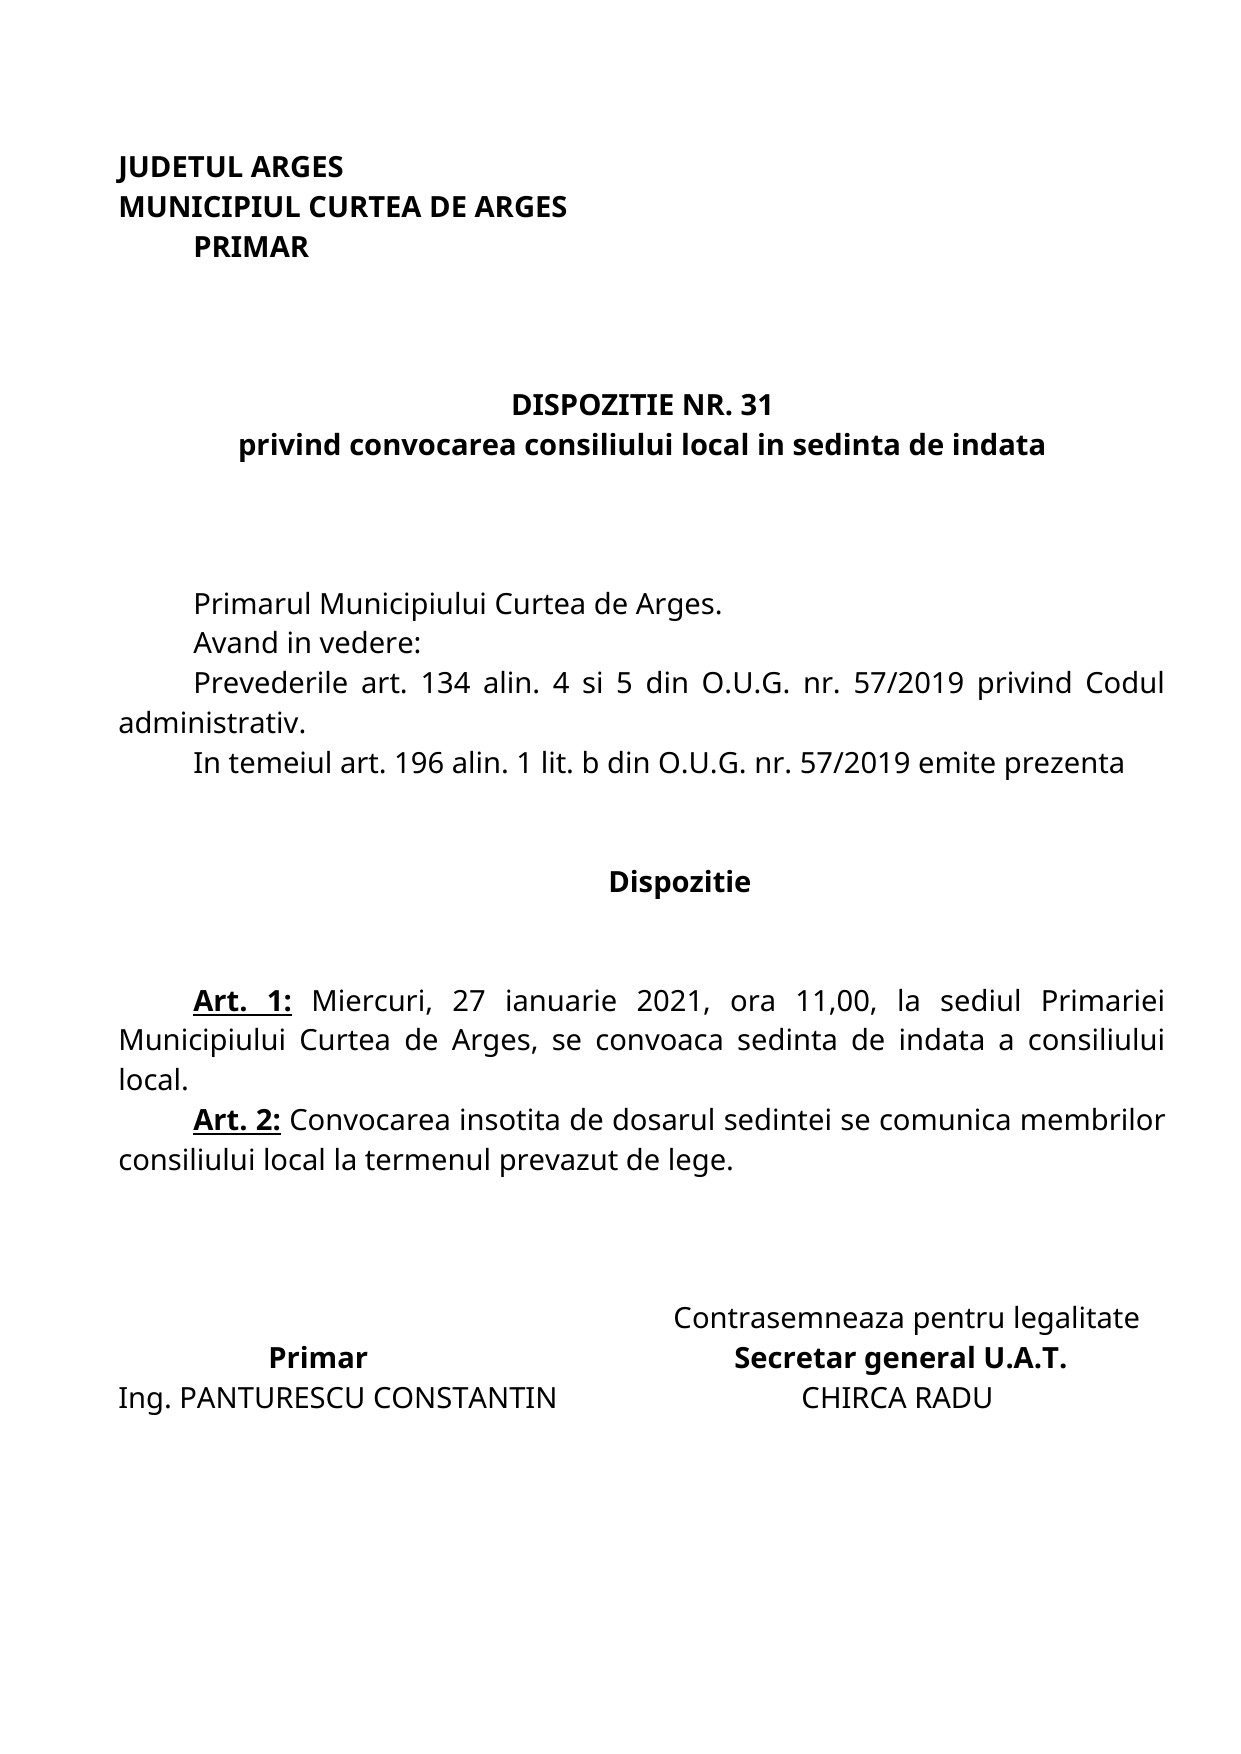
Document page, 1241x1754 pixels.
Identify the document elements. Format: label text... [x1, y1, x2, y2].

text DISPOZITIE NR. 31 [118, 385, 1167, 424]
text Prevederile art. 134 alin. 4 si 5 din O.U.G. nr. 57/2019 privind Codul administrativ. [118, 662, 1167, 742]
text Primar Secretar general U.A.T. [118, 1337, 1167, 1377]
text Ing. PANTURESCU CONSTANTIN CHIRCA RADU [118, 1377, 1167, 1417]
text PRIMAR [118, 226, 1167, 266]
text Contrasemneaza pentru legalitate [643, 1297, 1167, 1337]
text Art. 2: Convocarea insotita de dosarul sedintei se comunica membrilor consiliului local la termenul prevazut de lege. [118, 1099, 1167, 1178]
text Dispozitie [118, 861, 1167, 901]
text In temeiul art. 196 alin. 1 lit. b din O.U.G. nr. 57/2019 emite prezenta [118, 742, 1167, 782]
text Primarul Municipiului Curtea de Arges. [118, 583, 1167, 623]
text privind convocarea consiliului local in sedinta de indata [118, 424, 1167, 464]
text JUDETUL ARGES [118, 147, 1167, 186]
text MUNICIPIUL CURTEA DE ARGES [118, 186, 1167, 226]
text Avand in vedere: [118, 623, 1167, 662]
text Art. 1: Miercuri, 27 ianuarie 2021, ora 11,00, la sediul Primariei Municipiului Curtea de Arges, se convoaca sedinta de indata a consiliului local. [118, 980, 1167, 1099]
